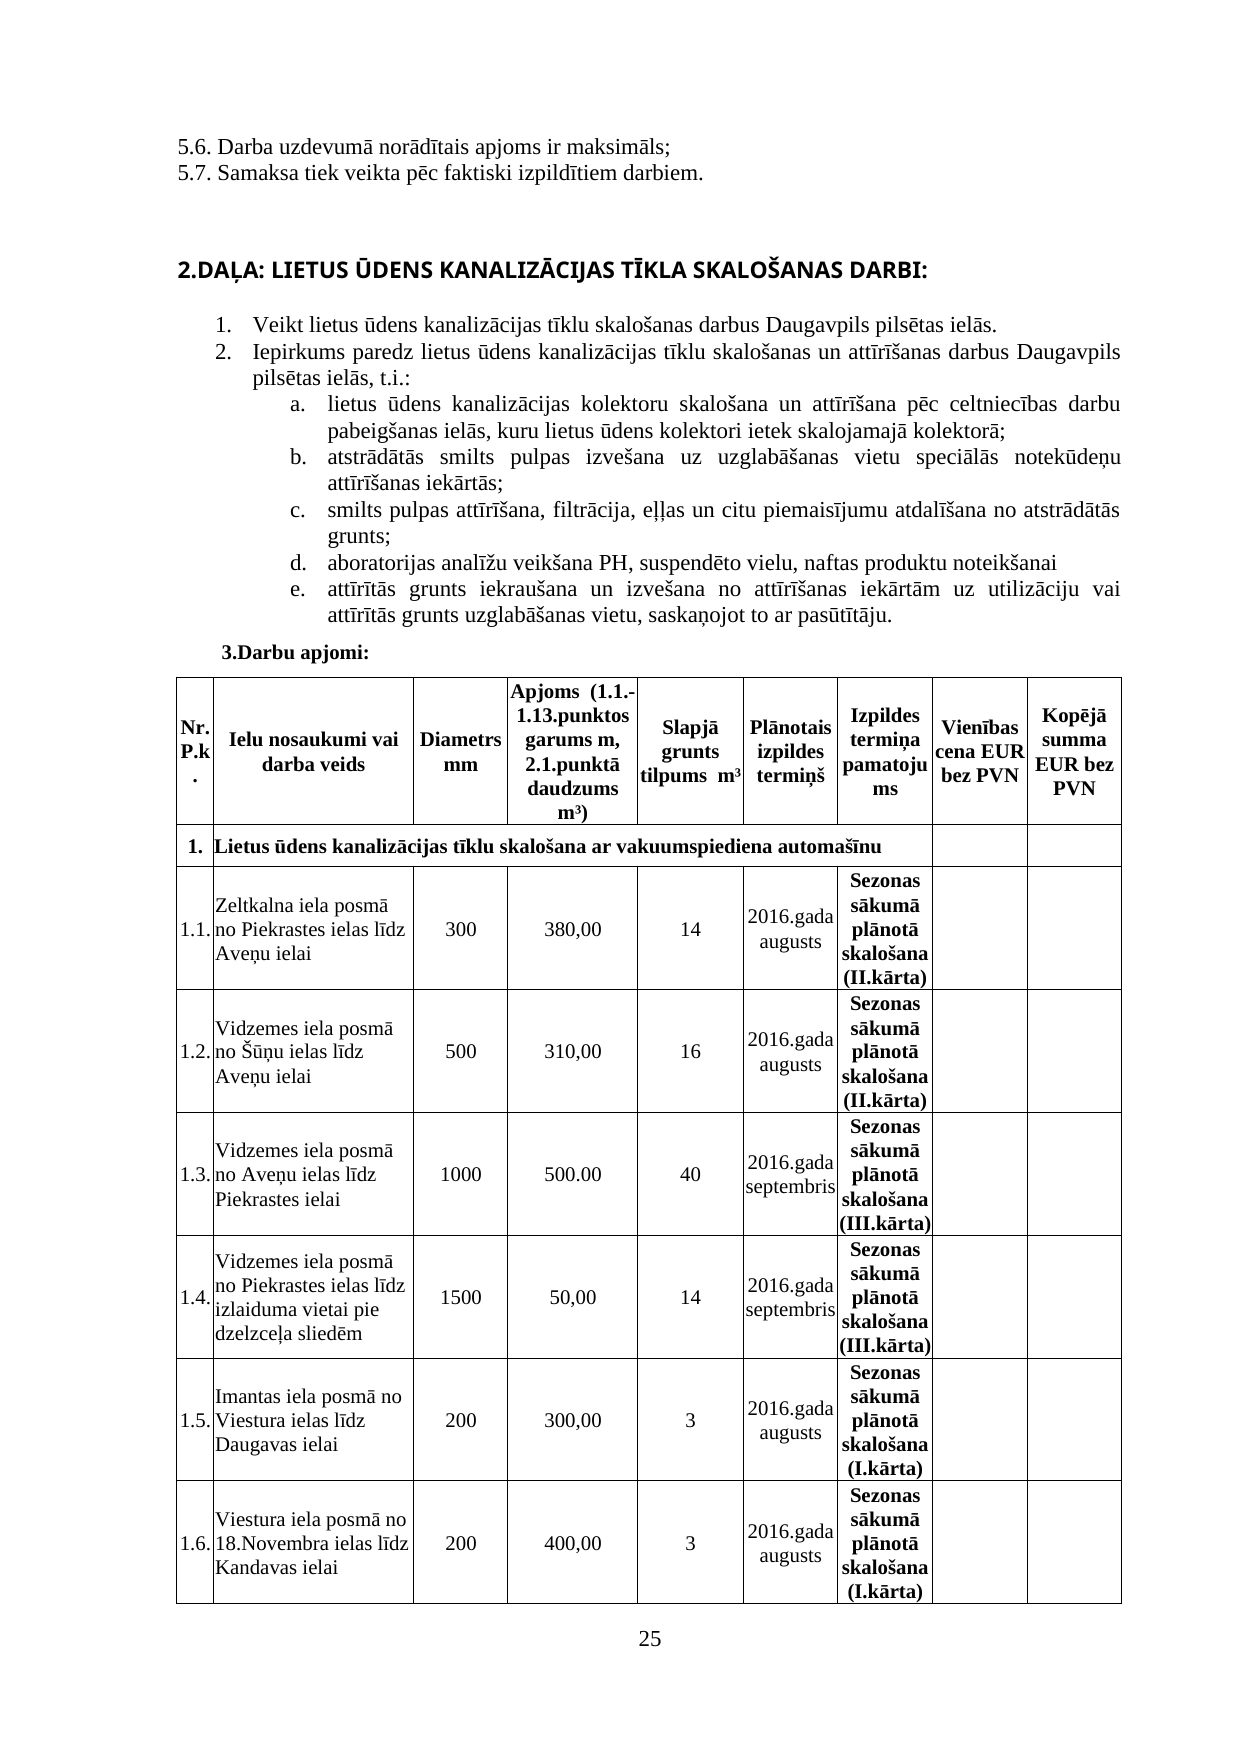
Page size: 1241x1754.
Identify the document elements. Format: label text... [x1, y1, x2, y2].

table_header Slapjā grunts tilpums m³ [638, 678, 743, 824]
table_cell 1.3. [177, 1113, 213, 1234]
table_cell 1.6. [177, 1481, 213, 1603]
table_cell [933, 1236, 1027, 1357]
table_cell 500 [414, 990, 507, 1112]
table_cell [1028, 867, 1121, 989]
table_header Izpildes termiņa pamatojums [838, 678, 932, 824]
table_cell 400,00 [508, 1481, 637, 1603]
table_cell 1. [177, 825, 213, 866]
table_cell [1028, 1113, 1121, 1234]
table_cell [1028, 1481, 1121, 1603]
table_cell [933, 1359, 1027, 1480]
table_cell 3 [638, 1359, 743, 1480]
table_cell 2016.gada septembris [744, 1113, 837, 1234]
table_cell Sezonas sākumā plānotā skalošana (III.kārta) [838, 1236, 932, 1357]
text 3.Darbu apjomi: [177, 640, 1122, 664]
table_cell 14 [638, 1236, 743, 1357]
table_cell 1.2. [177, 990, 213, 1112]
text 5.7. Samaksa tiek veikta pēc faktiski izpildītiem darbiem. [177, 159, 1122, 186]
table_cell 200 [414, 1359, 507, 1480]
table_cell [1028, 990, 1121, 1112]
table_cell 1.5. [177, 1359, 213, 1480]
table_cell 1500 [414, 1236, 507, 1357]
list lietus ūdens kanalizācijas kolektoru skalošana un attīrīšana pēc celtniecības darbu pabeigšanas ielās, kuru lietus ūdens kolektori ietek skalojamajā kolektorā; [290, 390, 1122, 443]
list attīrītās grunts iekraušana un izvešana no attīrīšanas iekārtām uz utilizāciju vai attīrītās grunts uzglabāšanas vietu, saskaņojot to ar pasūtītāju. [290, 575, 1122, 628]
table_cell [1028, 1236, 1121, 1357]
table_header Plānotais izpildes termiņš [744, 678, 837, 824]
table_header Vienības cena EUR bez PVN [933, 678, 1027, 824]
table_header Nr. P.k. [177, 678, 213, 824]
table_cell Viestura iela posmā no 18.Novembra ielas līdz Kandavas ielai [214, 1481, 413, 1603]
table_cell [933, 1481, 1027, 1603]
table_cell Zeltkalna iela posmā no Piekrastes ielas līdz Aveņu ielai [214, 867, 413, 989]
table_cell Vidzemes iela posmā no Piekrastes ielas līdz izlaiduma vietai pie dzelzceļa sliedēm [214, 1236, 413, 1357]
table_cell 50,00 [508, 1236, 637, 1357]
table_cell 300 [414, 867, 507, 989]
table_cell Sezonas sākumā plānotā skalošana (II.kārta) [838, 990, 932, 1112]
table_cell 1000 [414, 1113, 507, 1234]
table_cell 2016.gada septembris [744, 1236, 837, 1357]
table_cell [933, 990, 1027, 1112]
table_cell Sezonas sākumā plānotā skalošana (II.kārta) [838, 867, 932, 989]
table_cell 1.1. [177, 867, 213, 989]
table_cell 1.4. [177, 1236, 213, 1357]
table_cell 16 [638, 990, 743, 1112]
table_cell [1028, 825, 1121, 866]
table_header Kopējā summa EUR bez PVN [1028, 678, 1121, 824]
text 5.6. Darba uzdevumā norādītais apjoms ir maksimāls; [177, 133, 1122, 159]
list aboratorijas analīžu veikšana PH, suspendēto vielu, naftas produktu noteikšanai [290, 548, 1122, 575]
table_cell 2016.gada augusts [744, 990, 837, 1112]
list atstrādātās smilts pulpas izvešana uz uzglabāšanas vietu speciālās notekūdeņu attīrīšanas iekārtās; [290, 443, 1122, 496]
table_cell 300,00 [508, 1359, 637, 1480]
table_cell [933, 1113, 1027, 1234]
table_cell Vidzemes iela posmā no Aveņu ielas līdz Piekrastes ielai [214, 1113, 413, 1234]
table_cell Vidzemes iela posmā no Šūņu ielas līdz Aveņu ielai [214, 990, 413, 1112]
table_cell [933, 867, 1027, 989]
list smilts pulpas attīrīšana, filtrācija, eļļas un citu piemaisījumu atdalīšana no atstrādātās grunts; [290, 496, 1122, 548]
table_cell 2016.gada augusts [744, 867, 837, 989]
table_cell 3 [638, 1481, 743, 1603]
table_cell Sezonas sākumā plānotā skalošana (III.kārta) [838, 1113, 932, 1234]
table_header Apjoms (1.1.-1.13.punktos garums m, 2.1.punktā daudzums m³) [508, 678, 637, 824]
table_cell 500.00 [508, 1113, 637, 1234]
table_cell 14 [638, 867, 743, 989]
list Iepirkums paredz lietus ūdens kanalizācijas tīklu skalošanas un attīrīšanas darbus Daugavpils pilsētas ielās, t.i.: [215, 338, 1122, 390]
table_cell Imantas iela posmā no Viestura ielas līdz Daugavas ielai [214, 1359, 413, 1480]
table_header Diametrs mm [414, 678, 507, 824]
table_cell 2016.gada augusts [744, 1481, 837, 1603]
table_cell [933, 825, 1027, 866]
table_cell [838, 1359, 932, 1480]
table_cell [838, 1481, 932, 1603]
list Veikt lietus ūdens kanalizācijas tīklu skalošanas darbus Daugavpils pilsētas ielās. [215, 311, 1122, 338]
table_header Ielu nosaukumi vai darba veids [214, 678, 413, 824]
table_cell 380,00 [508, 867, 637, 989]
table_cell Lietus ūdens kanalizācijas tīklu skalošana ar vakuumspiediena automašīnu [214, 825, 932, 866]
table_cell [1028, 1359, 1121, 1480]
table_cell 2016.gada augusts [744, 1359, 837, 1480]
table_cell 200 [414, 1481, 507, 1603]
table_cell 310,00 [508, 990, 637, 1112]
table_cell 40 [638, 1113, 743, 1234]
text 2.DAĻA: Lietus ūdens kanalizācijas tīkla skalošanas darbi: [177, 254, 1122, 285]
